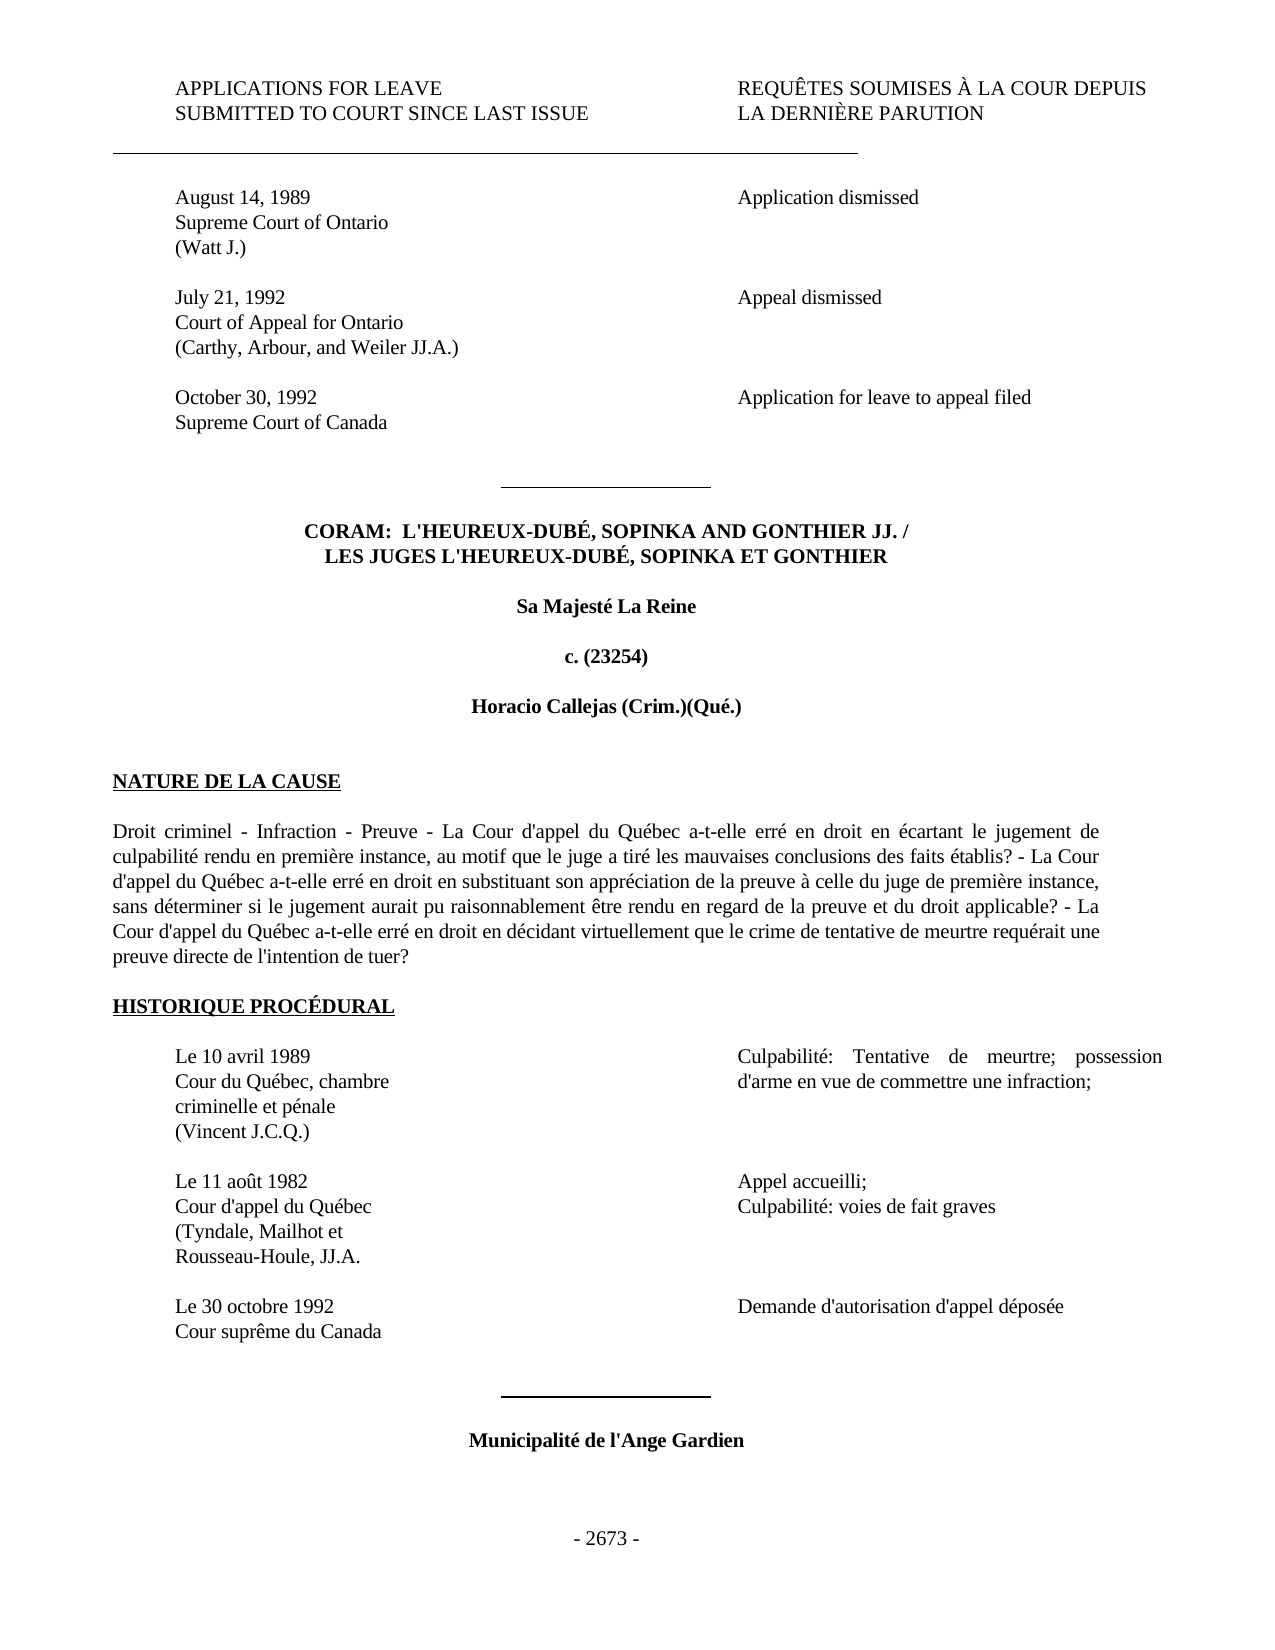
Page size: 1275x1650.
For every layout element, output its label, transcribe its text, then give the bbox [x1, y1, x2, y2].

table_header Appeal dismissed [675, 284, 1225, 359]
text Horacio Callejas (Crim.)(Qué.) [112, 693, 1100, 718]
table_header Application dismissed [675, 184, 1225, 259]
table_header Le 11 août 1982 Cour d'appel du Québec (Tyndale, Mailhot et Rousseau-Houle, JJ.A. [113, 1168, 675, 1268]
text HISTORIQUE PROCÉDURAL [112, 993, 1100, 1018]
text c. (23254) [112, 643, 1100, 668]
text Droit criminel - Infraction - Preuve - La Cour d'appel du Québec a-t-elle erré en droit en écartant le jugement de culpabilité rendu en première instance, au motif que le juge a tiré les mauvaises conclusions des faits établis? - La Cour d'appel du Québec a-t-elle erré en droit en substituant son appréciation de la preuve à celle du juge de première instance, sans déterminer si le jugement aurait pu raisonnablement être rendu en regard de la preuve et du droit applicable? - La Cour d'appel du Québec a-t-elle erré en droit en décidant virtuellement que le crime de tentative de meurtre requérait une preuve directe de l'intention de tuer? [112, 818, 1100, 968]
table_header Le 30 octobre 1992 Cour suprême du Canada [113, 1293, 675, 1343]
table_header Le 10 avril 1989 Cour du Québec, chambre criminelle et pénale (Vincent J.C.Q.) [113, 1043, 675, 1143]
text LES JUGES L'HEUREUX-DUBÉ, SOPINKA ET GONTHIER [112, 543, 1100, 568]
table_header October 30, 1992 Supreme Court of Canada [113, 384, 675, 434]
table_header July 21, 1992 Court of Appeal for Ontario (Carthy, Arbour, and Weiler JJ.A.) [113, 284, 675, 359]
table_header Appel accueilli; Culpabilité: voies de fait graves [675, 1168, 1225, 1268]
text Sa Majesté La Reine [112, 593, 1100, 618]
table_header Demande d'autorisation d'appel déposée [675, 1293, 1225, 1343]
table_header August 14, 1989 Supreme Court of Ontario (Watt J.) [113, 184, 675, 259]
table_header Culpabilité: Tentative de meurtre; possession d'arme en vue de commettre une infraction; [675, 1043, 1225, 1143]
text Municipalité de l'Ange Gardien [112, 1427, 1100, 1452]
text NATURE DE LA CAUSE [112, 768, 1100, 793]
text CORAM: L'HEUREUX-DUBÉ, SOPINKA AND GONTHIER JJ. / [112, 518, 1100, 543]
table_header Application for leave to appeal filed [675, 384, 1225, 434]
